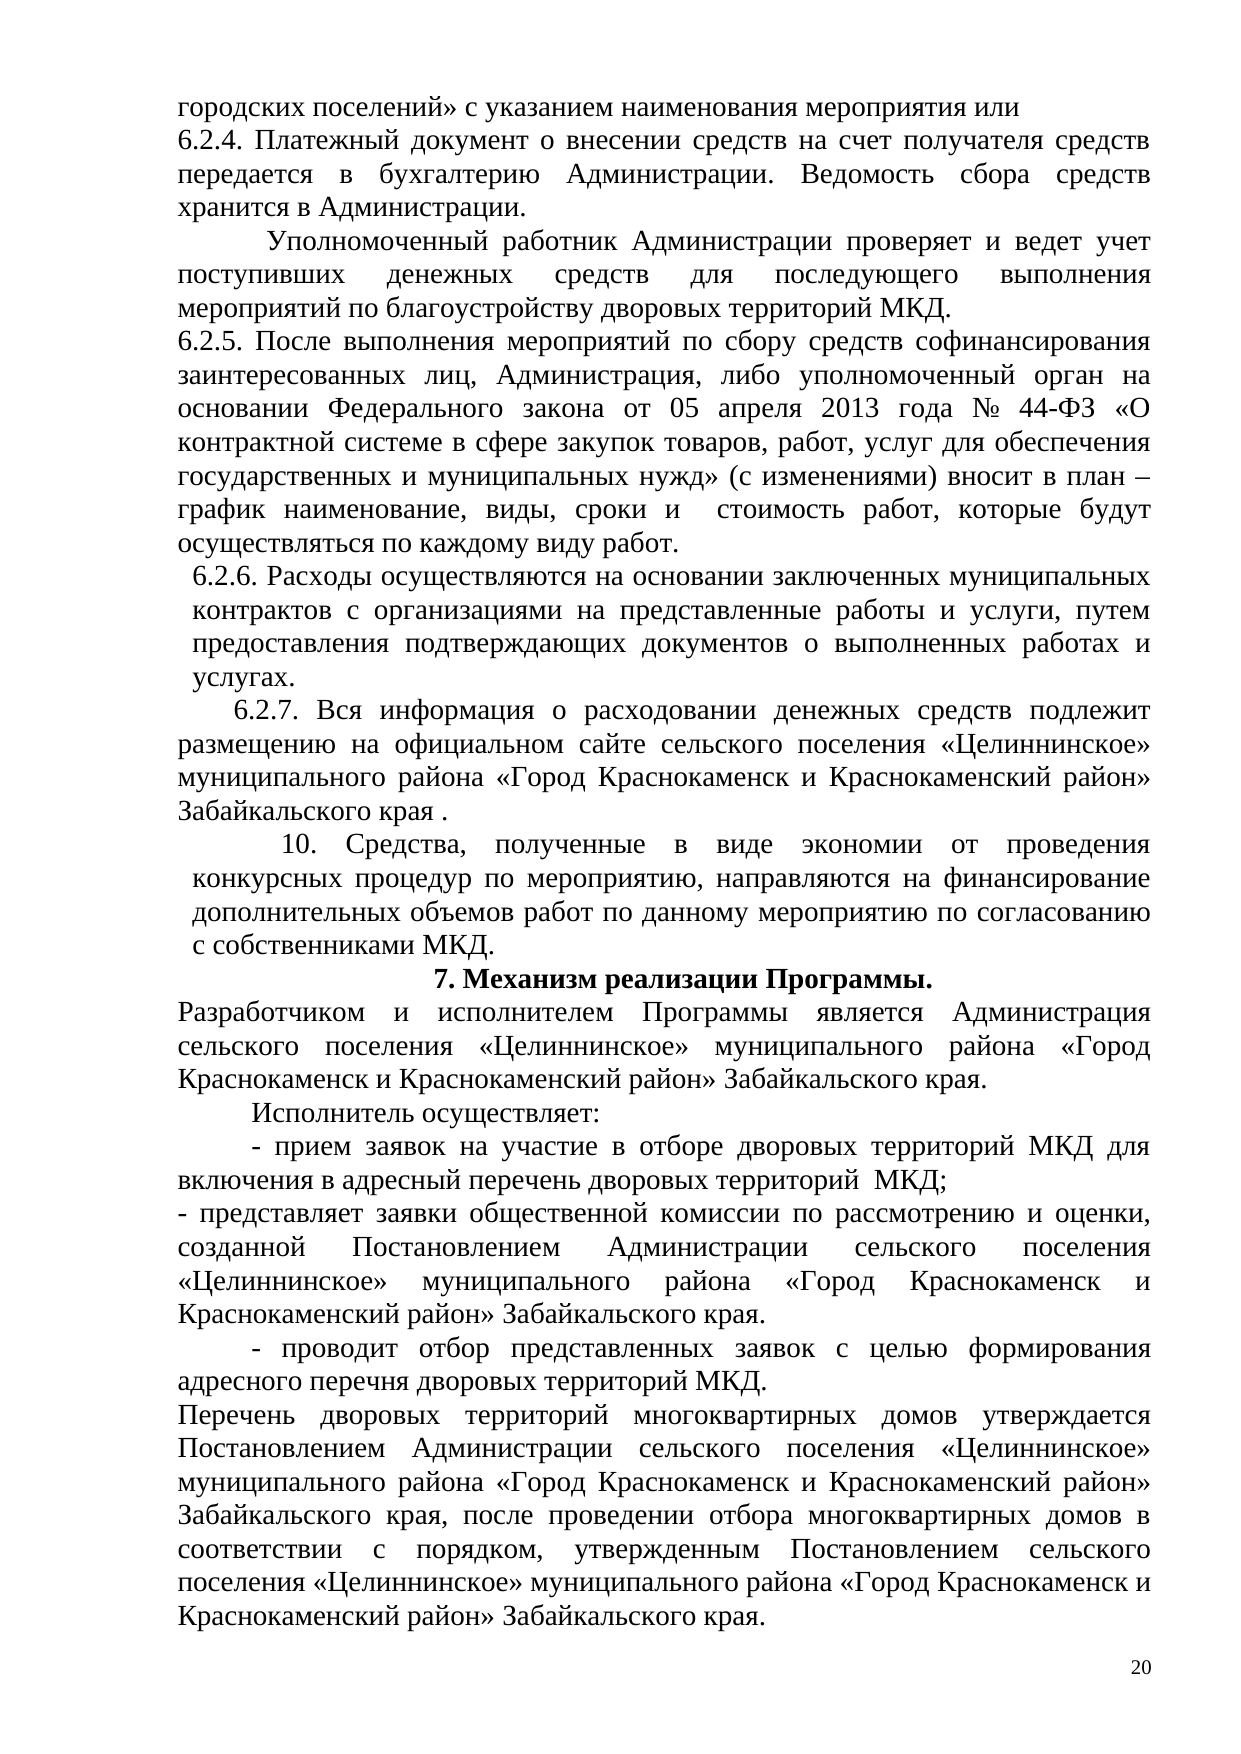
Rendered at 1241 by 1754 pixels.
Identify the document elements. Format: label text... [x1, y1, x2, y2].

text Разработчиком и исполнителем Программы является Администрация сельского поселения «Целиннинское» муниципального района «Город Краснокаменск и Краснокаменский район» Забайкальского края. [177, 994, 1152, 1095]
text - прием заявок на участие в отборе дворовых территорий МКД для включения в адресный перечень дворовых территорий МКД; [177, 1128, 1152, 1196]
text - представляет заявки общественной комиссии по рассмотрению и оценки, созданной Постановлением Администрации сельского поселения «Целиннинское» муниципального района «Город Краснокаменск и Краснокаменский район» Забайкальского края. [177, 1196, 1152, 1330]
text 6.2.6. Расходы осуществляются на основании заключенных муниципальных контрактов с организациями на представленные работы и услуги, путем предоставления подтверждающих документов о выполненных работах и услугах. [192, 558, 1152, 692]
text 6.2.4. Платежный документ о внесении средств на счет получателя средств передается в бухгалтерию Администрации. Ведомость сбора средств хранится в Администрации. [177, 122, 1152, 223]
text Исполнитель осуществляет: [177, 1095, 1152, 1128]
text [177, 89, 1152, 122]
text 6.2.5. После выполнения мероприятий по сбору средств софинансирования заинтересованных лиц, Администрация, либо уполномоченный орган на основании Федерального закона от 05 апреля 2013 года № 44-ФЗ «О контрактной системе в сфере закупок товаров, работ, услуг для обеспечения государственных и муниципальных нужд» (с изменениями) вносит в план – график наименование, виды, сроки и стоимость работ, которые будут осуществляться по каждому виду работ. [177, 323, 1152, 558]
text 10. Средства, полученные в виде экономии от проведения конкурсных процедур по мероприятию, направляются на финансирование дополнительных объемов работ по данному мероприятию по согласованию с собственниками МКД. [192, 827, 1152, 961]
text 6.2.7. Вся информация о расходовании денежных средств подлежит размещению на официальном сайте сельского поселения «Целиннинское» муниципального района «Город Краснокаменск и Краснокаменский район» Забайкальского края . [177, 692, 1152, 827]
text Перечень дворовых территорий многоквартирных домов утверждается Постановлением Администрации сельского поселения «Целиннинское» муниципального района «Город Краснокаменск и Краснокаменский район» Забайкальского края, после проведении отбора многоквартирных домов в соответствии с порядком, утвержденным Постановлением сельского поселения «Целиннинское» муниципального района «Город Краснокаменск и Краснокаменский район» Забайкальского края. [177, 1397, 1152, 1632]
text Уполномоченный работник Администрации проверяет и ведет учет поступивших денежных средств для последующего выполнения мероприятий по благоустройству дворовых территорий МКД. [177, 223, 1152, 323]
text - проводит отбор представленных заявок с целью формирования адресного перечня дворовых территорий МКД. [177, 1330, 1152, 1397]
text 7. Механизм реализации Программы. [215, 961, 1152, 994]
